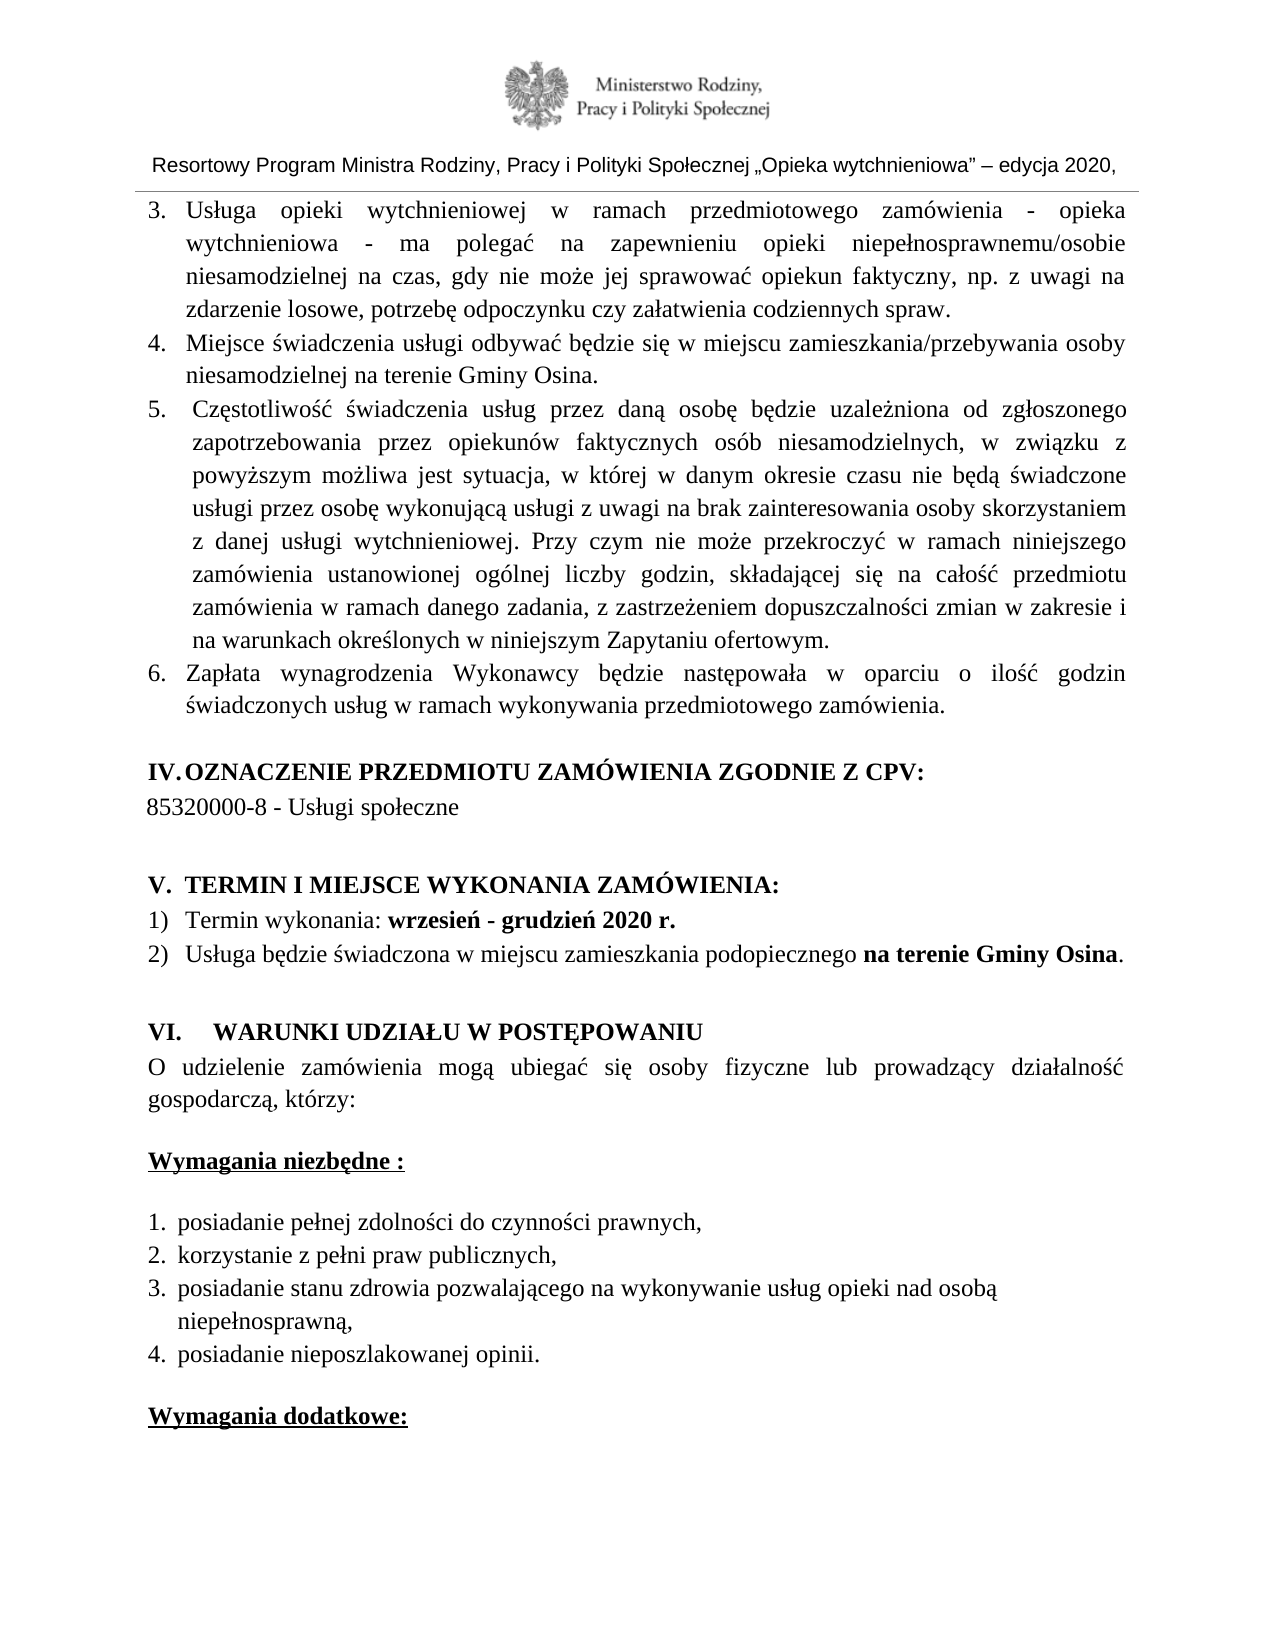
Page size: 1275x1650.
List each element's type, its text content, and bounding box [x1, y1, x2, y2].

list korzystanie z pełni praw publicznych, [148, 1240, 1127, 1269]
list Usługa opieki wytchnieniowej w ramach przedmiotowego zamówienia - opieka wytchnieniowa - ma polegać na zapewnieniu opieki niepełnosprawnemu/osobie niesamodzielnej na czas, gdy nie może jej sprawować opiekun faktyczny, np. z uwagi na zdarzenie losowe, potrzebę odpoczynku czy załatwienia codziennych spraw. [148, 148, 1126, 323]
text Wymagania niezbędne : [148, 1146, 1127, 1174]
list OZNACZENIE PRZEDMIOTU ZAMÓWIENIA ZGODNIE Z CPV: [148, 757, 1127, 786]
text O udzielenie zamówienia mogą ubiegać się osoby fizyczne lub prowadzący działalność gospodarczą, którzy: [148, 1052, 1125, 1113]
list posiadanie nieposzlakowanej opinii. [148, 1339, 1127, 1368]
list Usługa będzie świadczona w miejscu zamieszkania podopiecznego na terenie Gminy Osina. [148, 939, 1127, 968]
list Zapłata wynagrodzenia Wykonawcy będzie następowała w oparciu o ilość godzin świadczonych usług w ramach wykonywania przedmiotowego zamówienia. [148, 658, 1126, 719]
list posiadanie pełnej zdolności do czynności prawnych, [148, 1207, 1127, 1236]
text 85320000-8 - Usługi społeczne [146, 792, 1126, 821]
list Miejsce świadczenia usługi odbywać będzie się w miejscu zamieszkania/przebywania osoby niesamodzielnej na terenie Gminy Osina. [148, 328, 1126, 389]
text Wymagania dodatkowe: [148, 1401, 1127, 1430]
list posiadanie stanu zdrowia pozwalającego na wykonywanie usług opieki nad osobą niepełnosprawną, [148, 1273, 1127, 1335]
list WARUNKI UDZIAŁU W POSTĘPOWANIU [148, 1017, 1127, 1046]
picture [459, 6, 815, 148]
list Częstotliwość świadczenia usług przez daną osobę będzie uzależniona od zgłoszonego zapotrzebowania przez opiekunów faktycznych osób niesamodzielnych, w związku z powyższym możliwa jest sytuacja, w której w danym okresie czasu nie będą świadczone usługi przez osobę wykonującą usługi z uwagi na brak zainteresowania osoby skorzystaniem z danej usługi wytchnieniowej. Przy czym nie może przekroczyć w ramach niniejszego zamówienia ustanowionej ogólnej liczby godzin, składającej się na całość przedmiotu zamówienia w ramach danego zadania, z zastrzeżeniem dopuszczalności zmian w zakresie i na warunkach określonych w niniejszym Zapytaniu ofertowym. [148, 394, 1127, 654]
list Termin wykonania: wrzesień - grudzień 2020 r. [148, 905, 1127, 933]
list TERMIN I MIEJSCE WYKONANIA ZAMÓWIENIA: [148, 870, 1127, 899]
